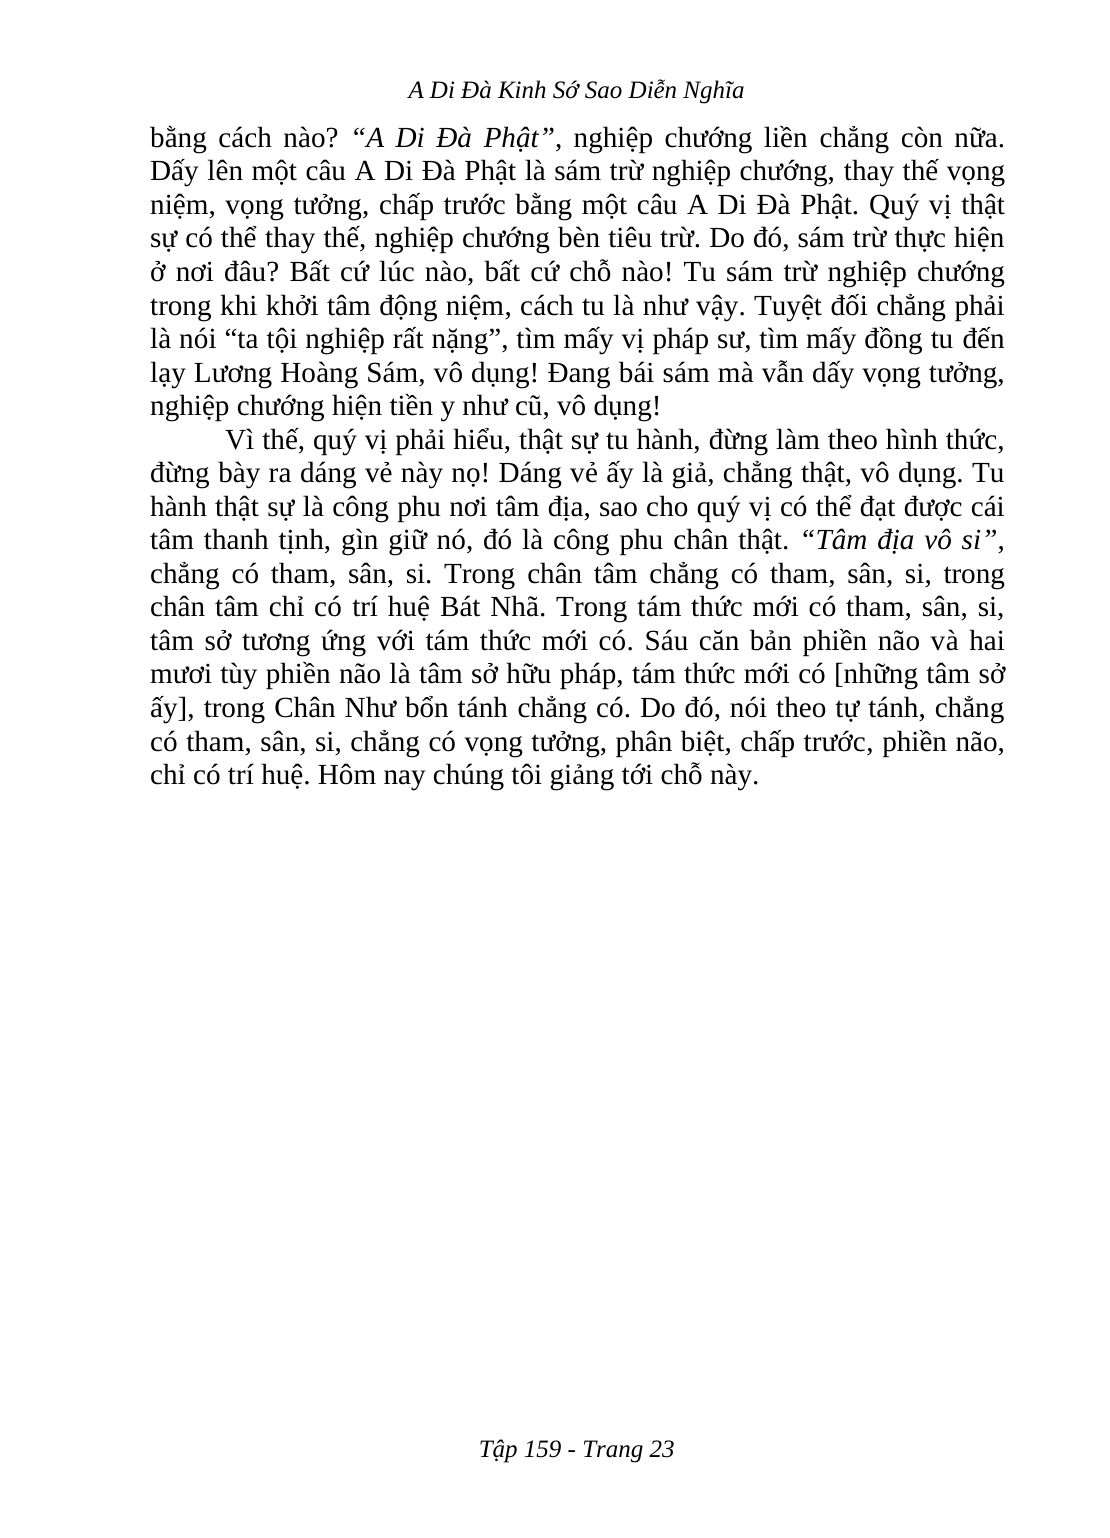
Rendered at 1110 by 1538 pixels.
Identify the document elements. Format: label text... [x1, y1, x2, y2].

text Vì thế, quý vị phải hiểu, thật sự tu hành, đừng làm theo hình thức, đừng bày ra dáng vẻ này nọ! Dáng vẻ ấy là giả, chẳng thật, vô dụng. Tu hành thật sự là công phu nơi tâm địa, sao cho quý vị có thể đạt được cái tâm thanh tịnh, gìn giữ nó, đó là công phu chân thật. “Tâm địa vô si”, chẳng có tham, sân, si. Trong chân tâm chẳng có tham, sân, si, trong chân tâm chỉ có trí huệ Bát Nhã. Trong tám thức mới có tham, sân, si, tâm sở tương ứng với tám thức mới có. Sáu căn bản phiền não và hai mươi tùy phiền não là tâm sở hữu pháp, tám thức mới có [những tâm sở ấy], trong Chân Như bổn tánh chẳng có. Do đó, nói theo tự tánh, chẳng có tham, sân, si, chẳng có vọng tưởng, phân biệt, chấp trước, phiền não, chỉ có trí huệ. Hôm nay chúng tôi giảng tới chỗ này. [150, 422, 1005, 791]
